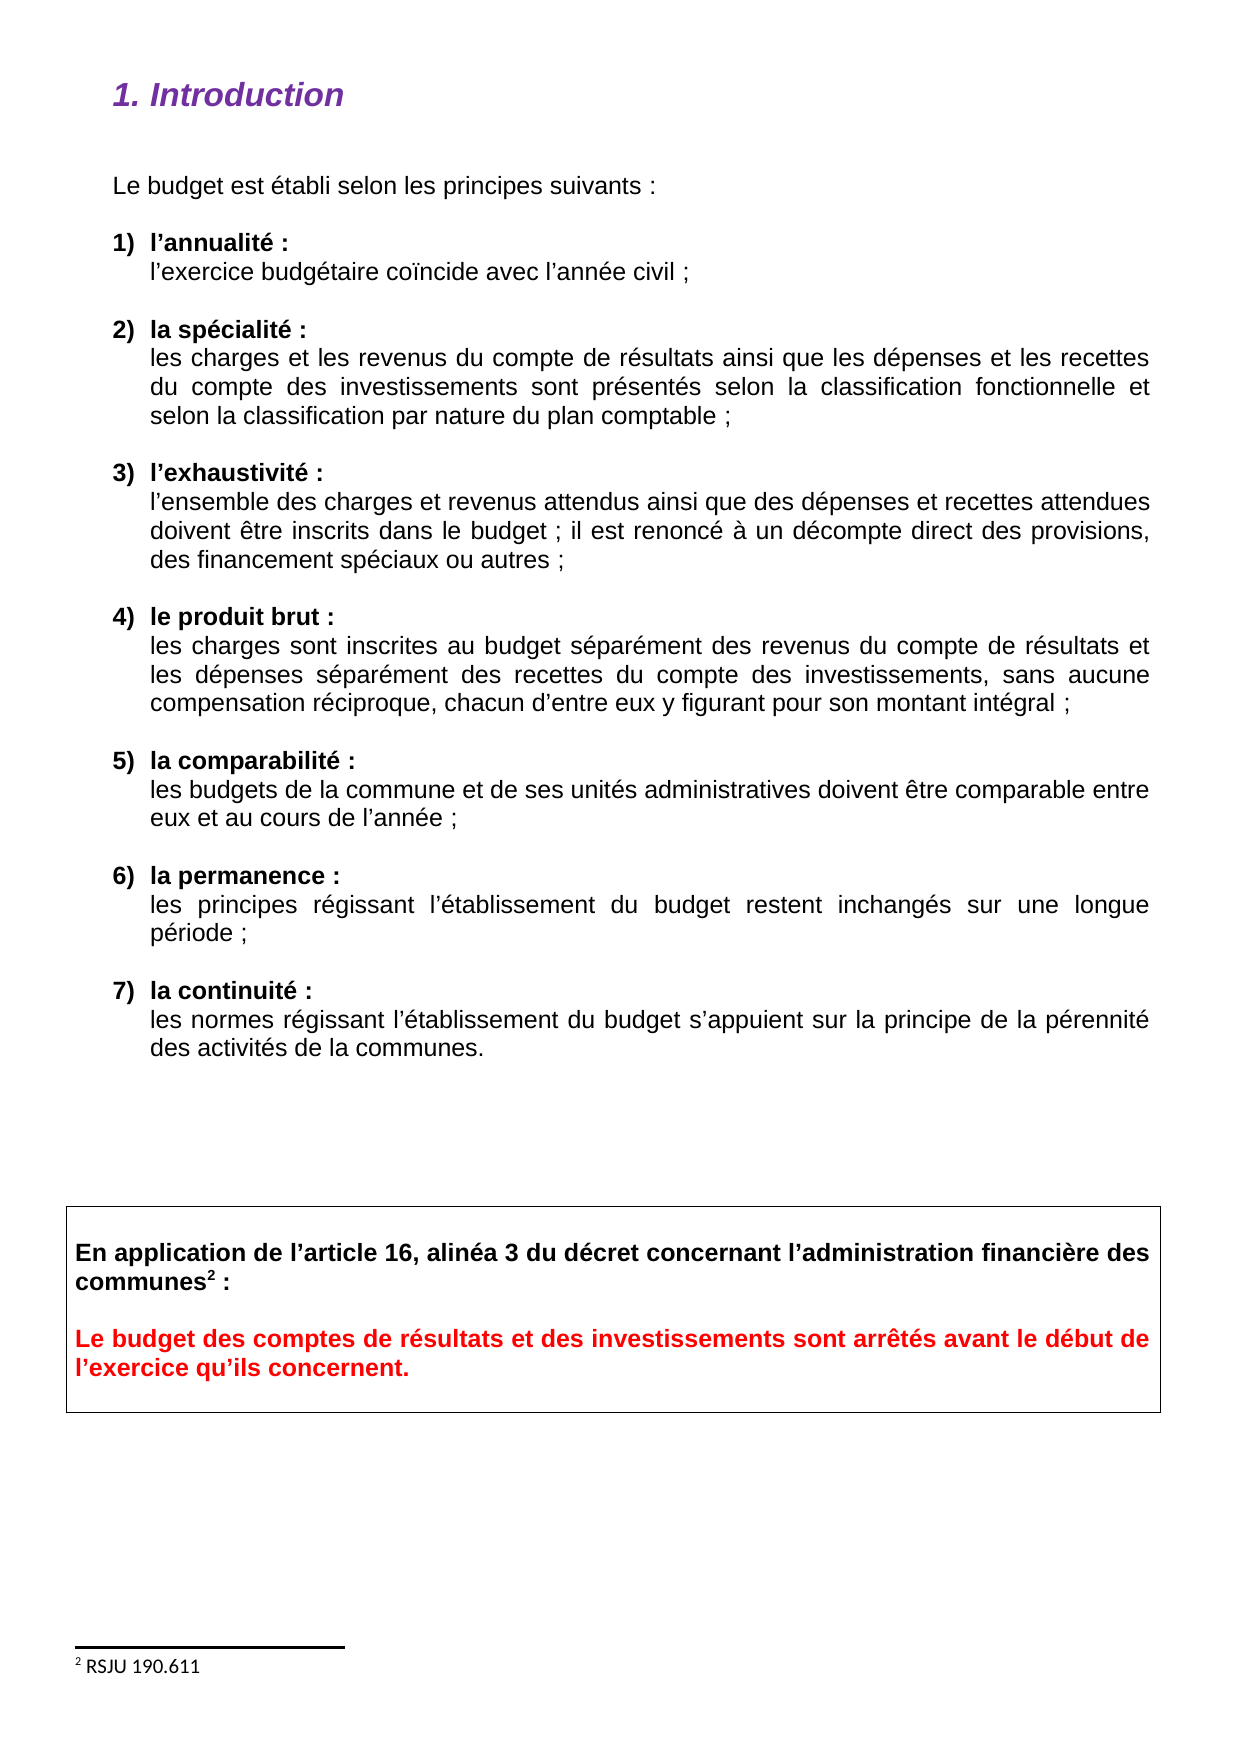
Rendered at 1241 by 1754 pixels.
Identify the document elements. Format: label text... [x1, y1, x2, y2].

list les normes régissant l’établissement du budget s’appuient sur la principe de la pérennité des activités de la communes. [150, 1005, 1152, 1062]
list l’ensemble des charges et revenus attendus ainsi que des dépenses et recettes attendues doivent être inscrits dans le budget ; il est renoncé à un décompte direct des provisions, des financement spéciaux ou autres ; [150, 487, 1152, 573]
list les charges et les revenus du compte de résultats ainsi que les dépenses et les recettes du compte des investissements sont présentés selon la classification fonctionnelle et selon la classification par nature du plan comptable ; [150, 343, 1152, 430]
list Introduction [112, 75, 1152, 113]
list l’annualité : [112, 228, 1152, 257]
text Le budget des comptes de résultats et des investissements sont arrêtés avant le début de l’exercice qu’ils concernent. [75, 1324, 1152, 1382]
list la comparabilité : [112, 746, 1152, 775]
list le produit brut : [112, 602, 1152, 631]
list la spécialité : [112, 315, 1152, 343]
text Le budget est établi selon les principes suivants : [112, 171, 1152, 200]
text En application de l’article 16, alinéa 3 du décret concernant l’administration financière des communes : [75, 1238, 1152, 1295]
list l’exercice budgétaire coïncide avec l’année civil ; [150, 257, 1152, 286]
list la continuité : [112, 976, 1152, 1005]
list les principes régissant l’établissement du budget restent inchangés sur une longue période ; [150, 890, 1152, 947]
list la permanence : [112, 861, 1152, 890]
list les charges sont inscrites au budget séparément des revenus du compte de résultats et les dépenses séparément des recettes du compte des investissements, sans aucune compensation réciproque, chacun d’entre eux y figurant pour son montant intégral ; [150, 631, 1152, 717]
list l’exhaustivité : [112, 458, 1152, 487]
list les budgets de la commune et de ses unités administratives doivent être comparable entre eux et au cours de l’année ; [150, 775, 1152, 832]
